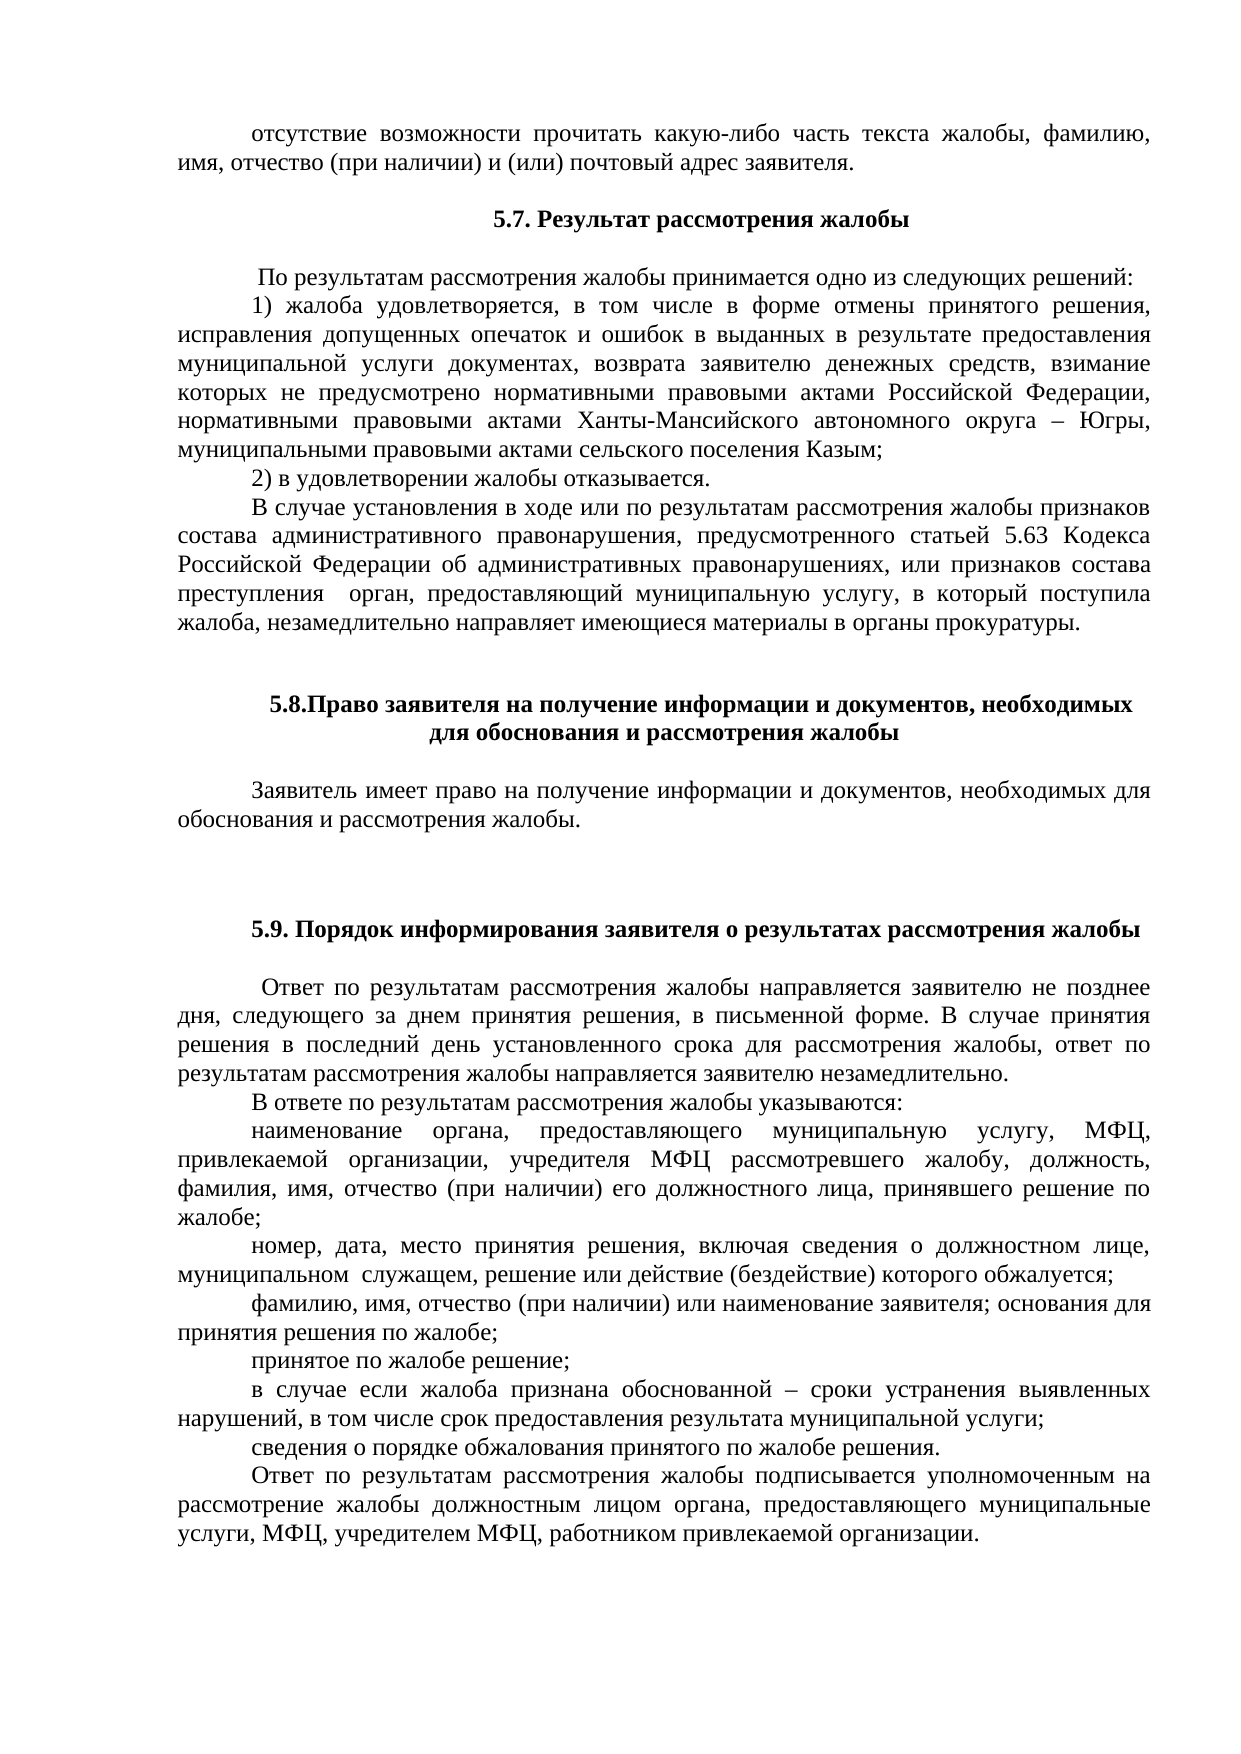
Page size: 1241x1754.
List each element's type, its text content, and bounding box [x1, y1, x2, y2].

text В ответе по результатам рассмотрения жалобы указываются: [177, 1087, 1152, 1115]
text В случае установления в ходе или по результатам рассмотрения жалобы признаков состава административного правонарушения, предусмотренного статьей 5.63 Кодекса Российской Федерации об административных правонарушениях, или признаков состава преступления орган, предоставляющий муниципальную услугу, в который поступила жалоба, незамедлительно направляет имеющиеся материалы в органы прокуратуры. [177, 492, 1152, 636]
text 5.7. Результат рассмотрения жалобы [177, 204, 1152, 233]
text 1) жалоба удовлетворяется, в том числе в форме отмены принятого решения, исправления допущенных опечаток и ошибок в выданных в результате предоставления муниципальной услуги документах, возврата заявителю денежных средств, взимание которых не предусмотрено нормативными правовыми актами Российской Федерации, нормативными правовыми актами Ханты-Мансийского автономного округа – Югры, муниципальными правовыми актами сельского поселения Казым; [177, 291, 1152, 463]
text номер, дата, место принятия решения, включая сведения о должностном лице, муниципальном служащем, решение или действие (бездействие) которого обжалуется; [177, 1230, 1152, 1288]
text 5.9. Порядок информирования заявителя о результатах рассмотрения жалобы [177, 914, 1152, 943]
text принятое по жалобе решение; [177, 1345, 1152, 1374]
text 2) в удовлетворении жалобы отказывается. [177, 463, 1152, 492]
text 5.8.Право заявителя на получение информации и документов, необходимых для обоснования и рассмотрения жалобы [177, 689, 1152, 746]
text отсутствие возможности прочитать какую-либо часть текста жалобы, фамилию, имя, отчество (при наличии) и (или) почтовый адрес заявителя. [177, 118, 1152, 176]
text Ответ по результатам рассмотрения жалобы направляется заявителю не позднее дня, следующего за днем принятия решения, в письменной форме. В случае принятия решения в последний день установленного срока для рассмотрения жалобы, ответ по результатам рассмотрения жалобы направляется заявителю незамедлительно. [177, 972, 1152, 1087]
text фамилию, имя, отчество (при наличии) или наименование заявителя; основания для принятия решения по жалобе; [177, 1288, 1152, 1345]
text в случае если жалоба признана обоснованной – сроки устранения выявленных нарушений, в том числе срок предоставления результата муниципальной услуги; [177, 1374, 1152, 1432]
text наименование органа, предоставляющего муниципальную услугу, МФЦ, привлекаемой организации, учредителя МФЦ рассмотревшего жалобу, должность, фамилия, имя, отчество (при наличии) его должностного лица, принявшего решение по жалобе; [177, 1115, 1152, 1230]
text По результатам рассмотрения жалобы принимается одно из следующих решений: [177, 262, 1152, 291]
text сведения о порядке обжалования принятого по жалобе решения. [177, 1432, 1152, 1460]
text Заявитель имеет право на получение информации и документов, необходимых для обоснования и рассмотрения жалобы. [177, 775, 1152, 832]
text Ответ по результатам рассмотрения жалобы подписывается уполномоченным на рассмотрение жалобы должностным лицом органа, предоставляющего муниципальные услуги, МФЦ, учредителем МФЦ, работником привлекаемой организации. [177, 1460, 1152, 1547]
